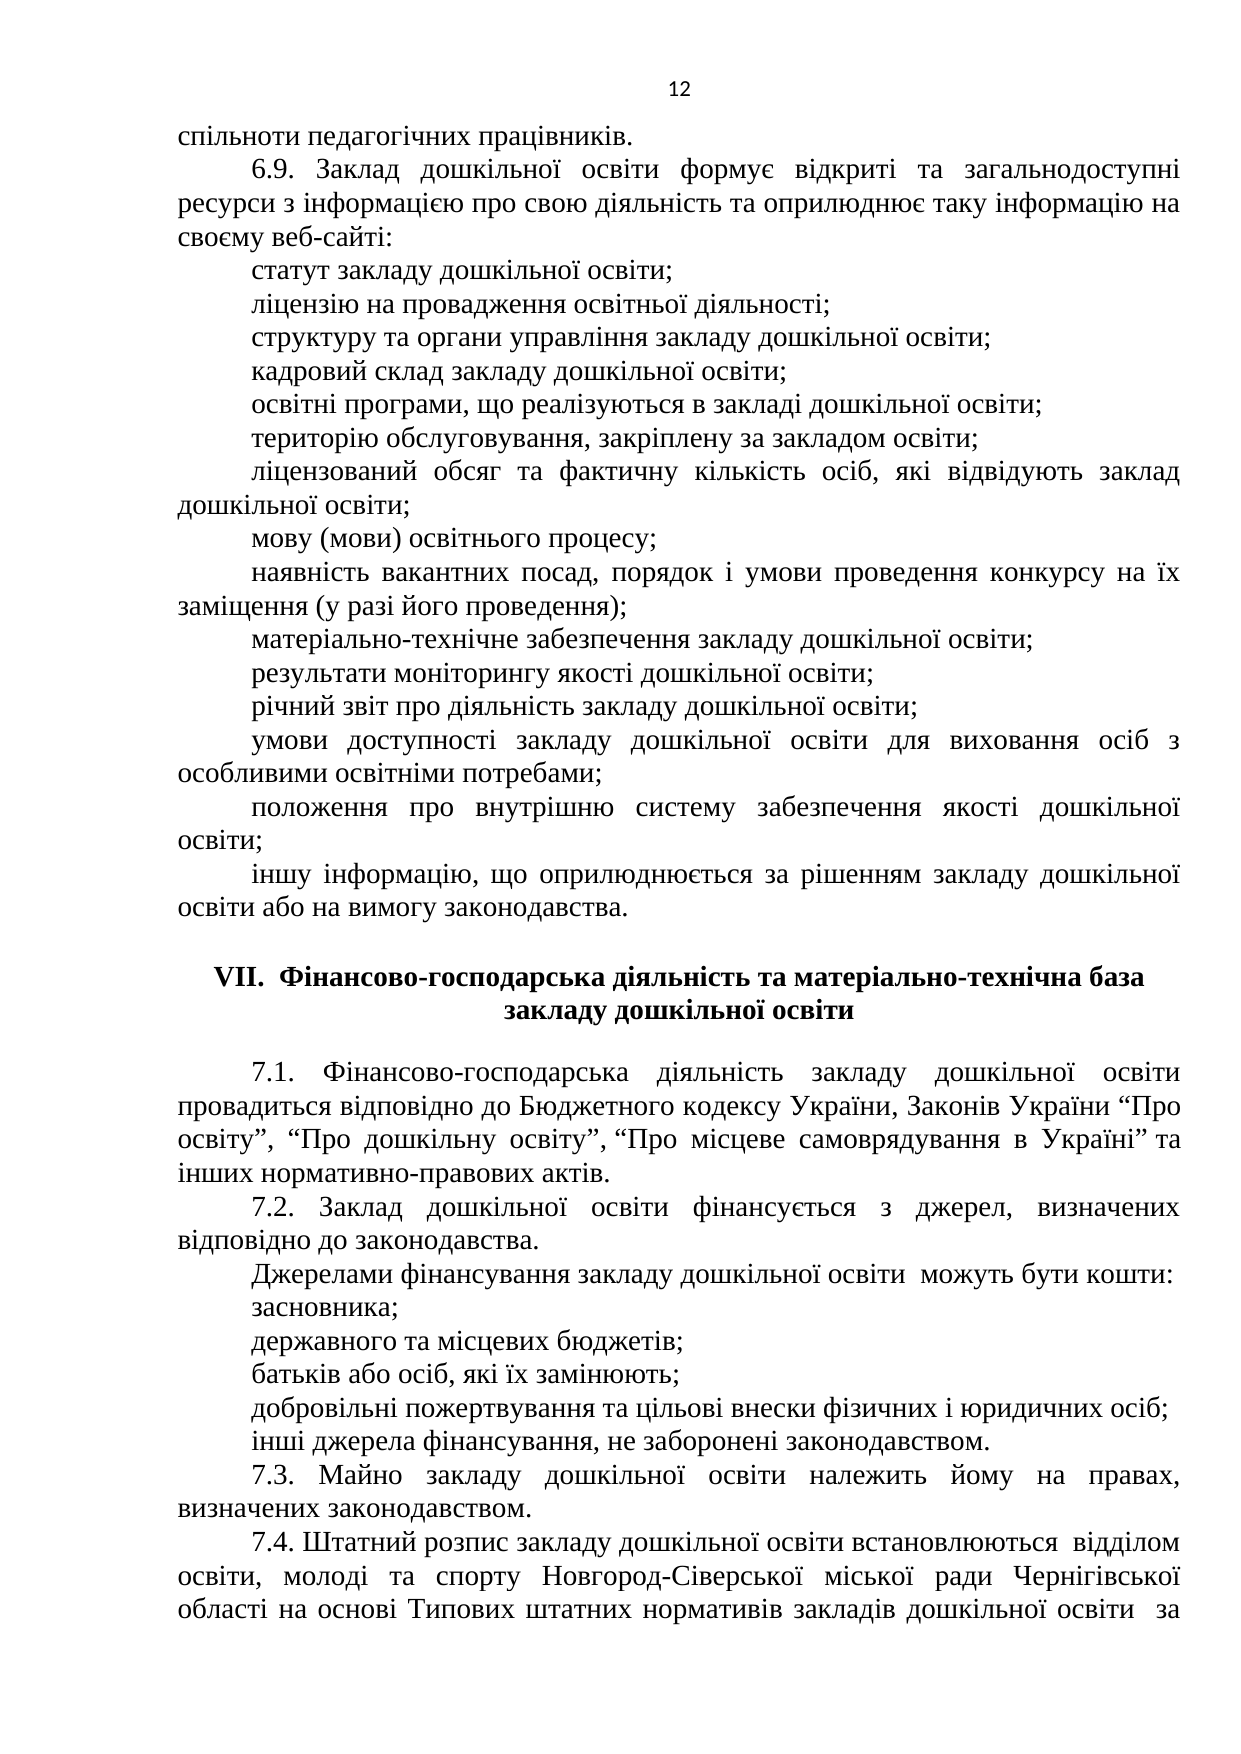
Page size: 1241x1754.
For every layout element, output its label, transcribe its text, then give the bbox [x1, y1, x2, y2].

text VІІ. Фінансово-господарська діяльність та матеріально-технічна база закладу дошкільної освіти [177, 959, 1181, 1026]
text ліцензію на провадження освітньої діяльності; [177, 286, 1181, 319]
text 7.2. Заклад дошкільної освіти фінансується з джерел, визначених відповідно до законодавства. [177, 1189, 1181, 1256]
text 6.9. Заклад дошкільної освіти формує відкриті та загальнодоступні ресурси з інформацією про свою діяльність та оприлюднює таку інформацію на своєму веб-сайті: [177, 152, 1181, 252]
text Джерелами фінансування закладу дошкільної освіти можуть бути кошти: [177, 1256, 1181, 1289]
text освітні програми, що реалізуються в закладі дошкільної освіти; [177, 386, 1181, 420]
text батьків або осіб, які їх замінюють; [177, 1356, 1181, 1390]
text структуру та органи управління закладу дошкільної освіти; [177, 319, 1181, 353]
text іншу інформацію, що оприлюднюється за рішенням закладу дошкільної освіти або на вимогу законодавства. [177, 856, 1181, 923]
text спільноти педагогічних працівників. [177, 118, 1181, 152]
text інші джерела фінансування, не заборонені законодавством. [177, 1423, 1181, 1457]
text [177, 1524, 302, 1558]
text статут закладу дошкільної освіти; [177, 252, 1181, 286]
text умови доступності закладу дошкільної освіти для виховання осіб з особливими освітніми потребами; [177, 722, 1181, 789]
text матеріально-технічне забезпечення закладу дошкільної освіти; [177, 621, 1181, 655]
text результати моніторингу якості дошкільної освіти; [177, 655, 1181, 688]
text територію обслуговування, закріплену за закладом освіти; [177, 420, 1181, 453]
text наявність вакантних посад, порядок і умови проведення конкурсу на їх заміщення (у разі його проведення); [177, 554, 1181, 621]
text засновника; [177, 1289, 1181, 1323]
text 7.1. Фінансово-господарська діяльність закладу дошкільної освіти провадиться відповідно до Бюджетного кодексу України, Законів України “Про освіту”, “Про дошкільну освіту”, “Про місцеве самоврядування в Україні” та інших нормативно-правових актів. [177, 1054, 1181, 1189]
text мову (мови) освітнього процесу; [177, 521, 1181, 554]
text кадровий склад закладу дошкільної освіти; [177, 353, 1181, 386]
text ліцензований обсяг та фактичну кількість осіб, які відвідують заклад дошкільної освіти; [177, 453, 1181, 521]
text добровільні пожертвування та цільові внески фізичних і юридичних осіб; [177, 1390, 1181, 1423]
text положення про внутрішню систему забезпечення якості дошкільної освіти; [177, 789, 1181, 856]
text річний звіт про діяльність закладу дошкільної освіти; [177, 688, 1181, 722]
text державного та місцевих бюджетів; [177, 1323, 1181, 1356]
text 7.3. Майно закладу дошкільної освіти належить йому на правах, визначених законодавством. [177, 1457, 1181, 1524]
